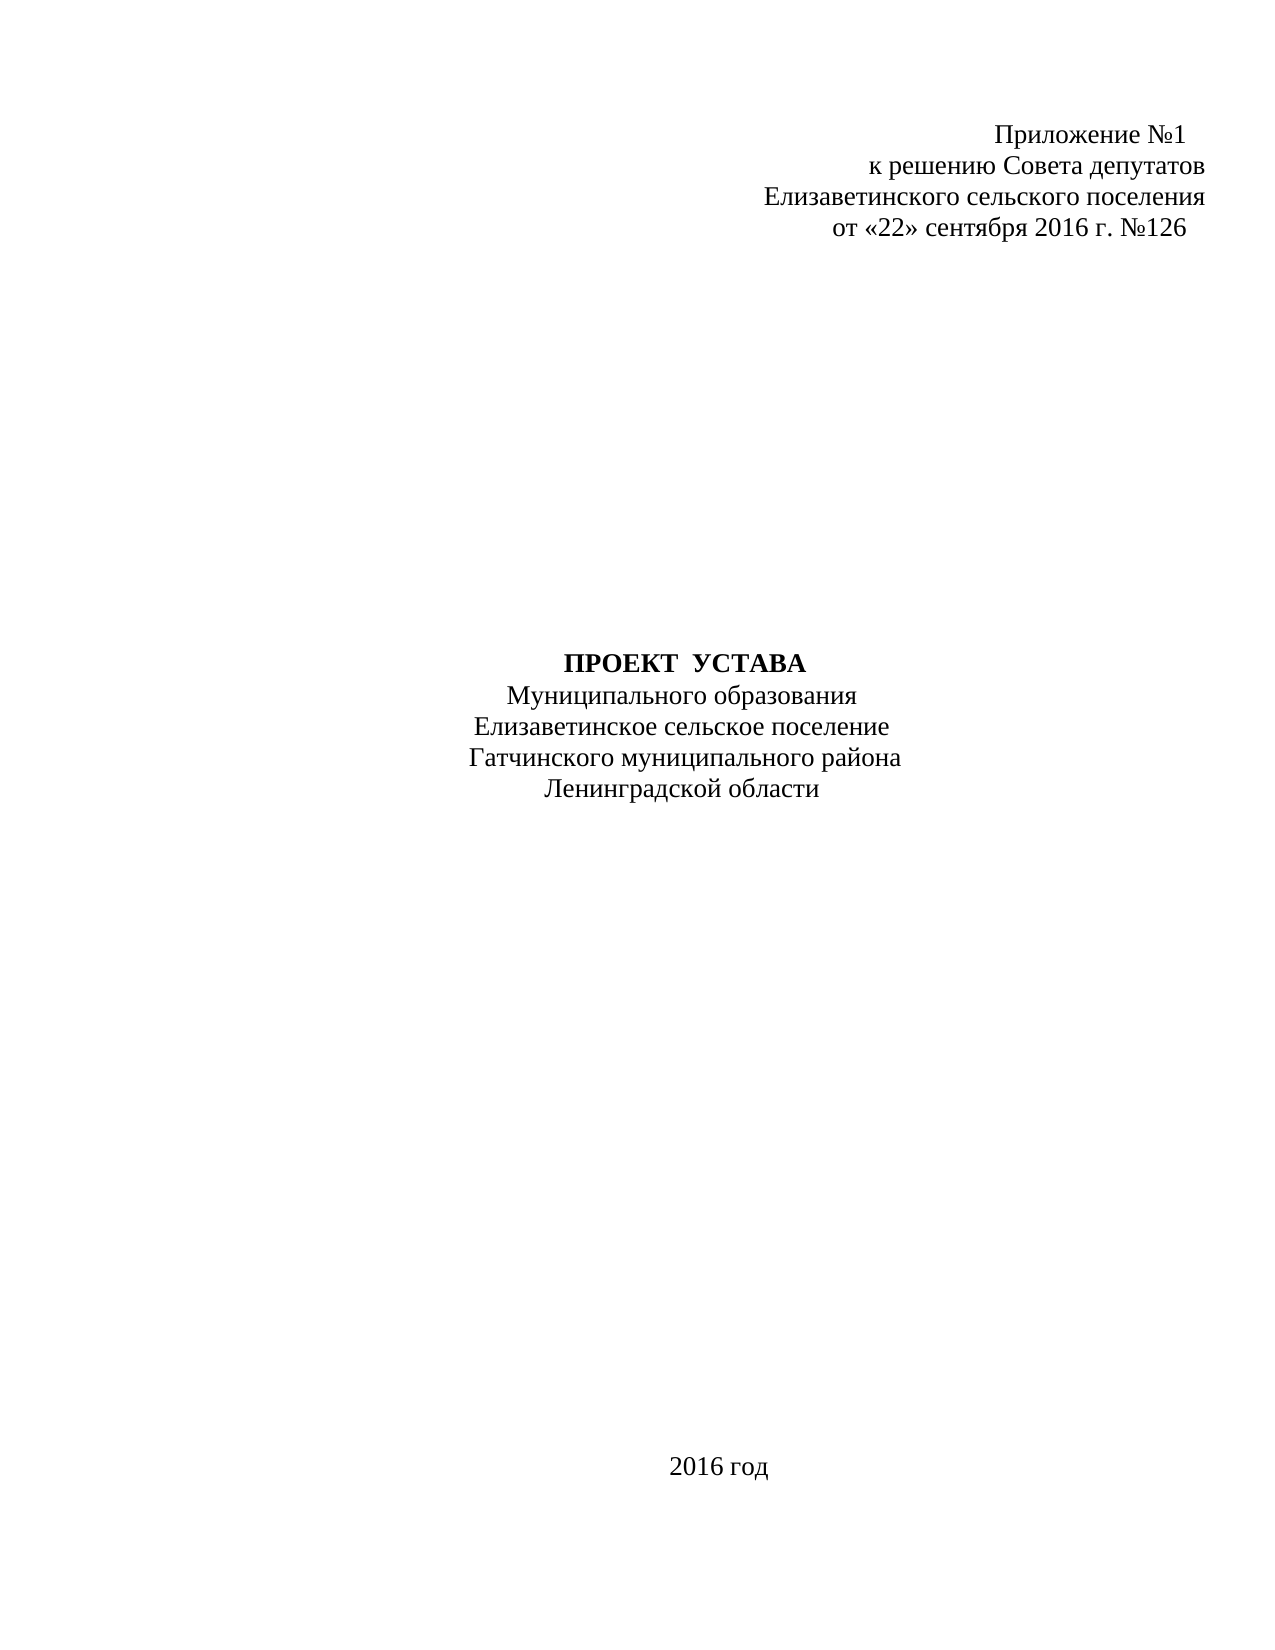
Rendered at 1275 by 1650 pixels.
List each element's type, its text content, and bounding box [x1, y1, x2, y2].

text Гатчинского муниципального района [177, 741, 1186, 772]
text Ленинградской области [177, 772, 1186, 803]
text 2016 год [177, 1450, 1186, 1481]
text Приложение №1 [709, 118, 1186, 149]
text ПРОЕКТ УСТАВА [177, 648, 1186, 679]
text Елизаветинское сельское поселение [177, 710, 1186, 741]
text к решению Совета депутатов [721, 149, 1206, 180]
text Муниципального образования [177, 679, 1186, 710]
text Елизаветинского сельского поселения [721, 180, 1206, 212]
text от «22» сентября 2016 г. №126 [721, 212, 1186, 243]
